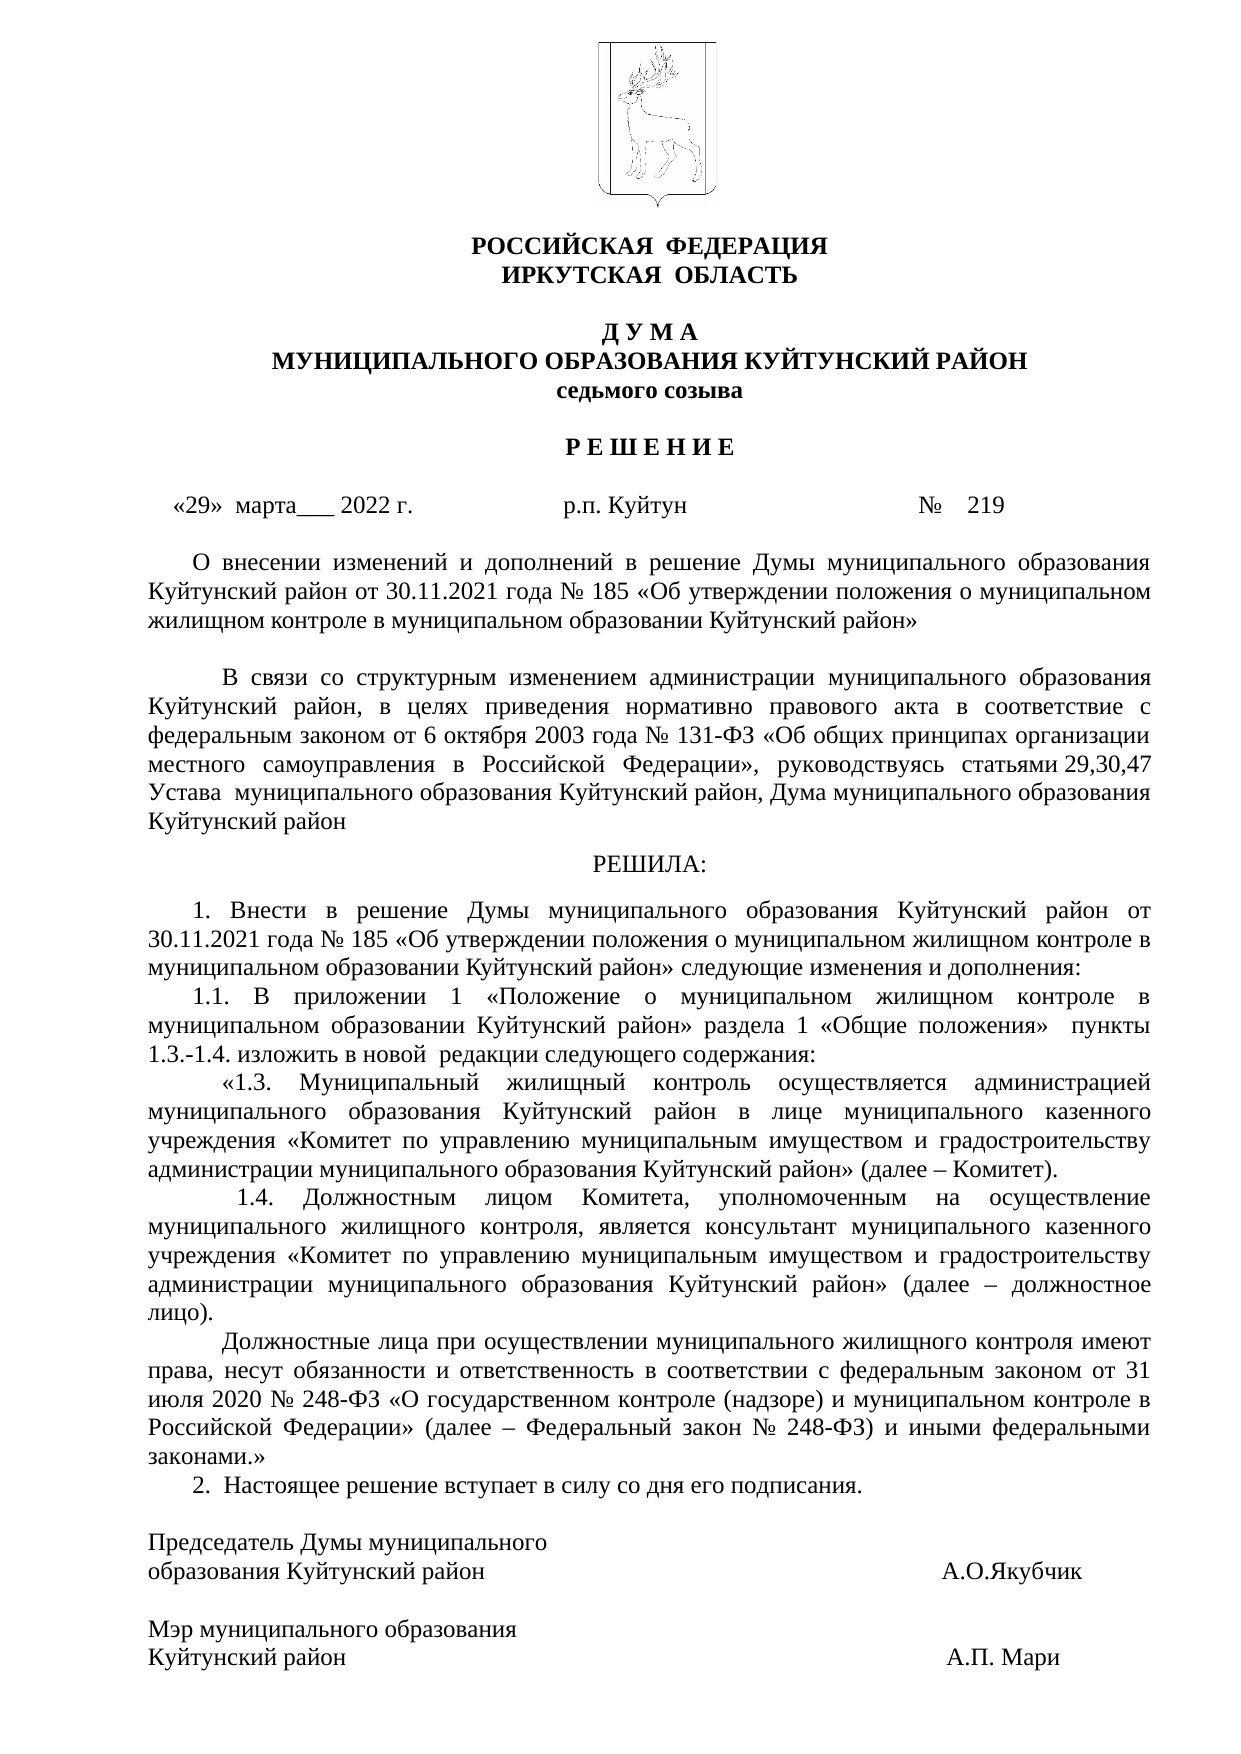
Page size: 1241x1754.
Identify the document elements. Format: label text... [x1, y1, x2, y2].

text образования Куйтунский район А.О.Якубчик [148, 1556, 1152, 1614]
text Мэр муниципального образования [148, 1614, 1152, 1642]
subtitle МУНИЦИПАЛЬНОГО ОБРАЗОВАНИЯ КУЙТУНСКИЙ РАЙОН [148, 346, 1152, 375]
text 1.1. В приложении 1 «Положение о муниципальном жилищном контроле в муниципальном образовании Куйтунский район» раздела 1 «Общие положения» пункты 1.3.-1.4. изложить в новой редакции следующего содержания: [148, 981, 1152, 1067]
text 2. Настоящее решение вступает в силу со дня его подписания. [148, 1470, 1152, 1499]
text 1.4. Должностным лицом Комитета, уполномоченным на осуществление муниципального жилищного контроля, является консультант муниципального казенного учреждения «Комитет по управлению муниципальным имуществом и градостроительству администрации муниципального образования Куйтунский район» (далее – должностное лицо). [148, 1182, 1152, 1326]
text Куйтунский район А.П. Мари [148, 1642, 1152, 1671]
text Должностные лица при осуществлении муниципального жилищного контроля имеют права, несут обязанности и ответственность в соответствии с федеральным законом от 31 июля 2020 № 248-ФЗ «О государственном контроле (надзоре) и муниципальном контроле в Российской Федерации» (далее – Федеральный закон № 248-ФЗ) и иными федеральными законами.» [148, 1326, 1152, 1470]
picture [598, 42, 717, 208]
text «29» марта___ 2022 г. р.п. Куйтун № 219 [148, 490, 1152, 519]
text «1.3. Муниципальный жилищный контроль осуществляется администрацией муниципального образования Куйтунский район в лице муниципального казенного учреждения «Комитет по управлению муниципальным имуществом и градостроительству администрации муниципального образования Куйтунский район» (далее – Комитет). [148, 1067, 1152, 1182]
text РОССИЙСКАЯ ФЕДЕРАЦИЯ [148, 231, 1152, 260]
text О внесении изменений и дополнений в решение Думы муниципального образования Куйтунский район от 30.11.2021 года № 185 «Об утверждении положения о муниципальном жилищном контроле в муниципальном образовании Куйтунский район» [148, 547, 1152, 634]
subtitle ИРКУТСКАЯ ОБЛАСТЬ [148, 260, 1152, 289]
text 1. Внести в решение Думы муниципального образования Куйтунский район от 30.11.2021 года № 185 «Об утверждении положения о муниципальном жилищном контроле в муниципальном образовании Куйтунский район» следующие изменения и дополнения: [148, 895, 1152, 981]
text седьмого созыва [148, 375, 1152, 404]
text РЕШИЛА: [148, 849, 1152, 878]
text В связи со структурным изменением администрации муниципального образования Куйтунский район, в целях приведения нормативно правового акта в соответствие с федеральным законом от 6 октября 2003 года № 131-ФЗ «Об общих принципах организации местного самоуправления в Российской Федерации», руководствуясь статьями 29,30,47 Устава муниципального образования Куйтунский район, Дума муниципального образования Куйтунский район [148, 662, 1152, 835]
subtitle Д У М А [148, 317, 1152, 346]
subtitle Р Е Ш Е Н И Е [148, 432, 1152, 461]
text Председатель Думы муниципального [148, 1527, 1152, 1556]
